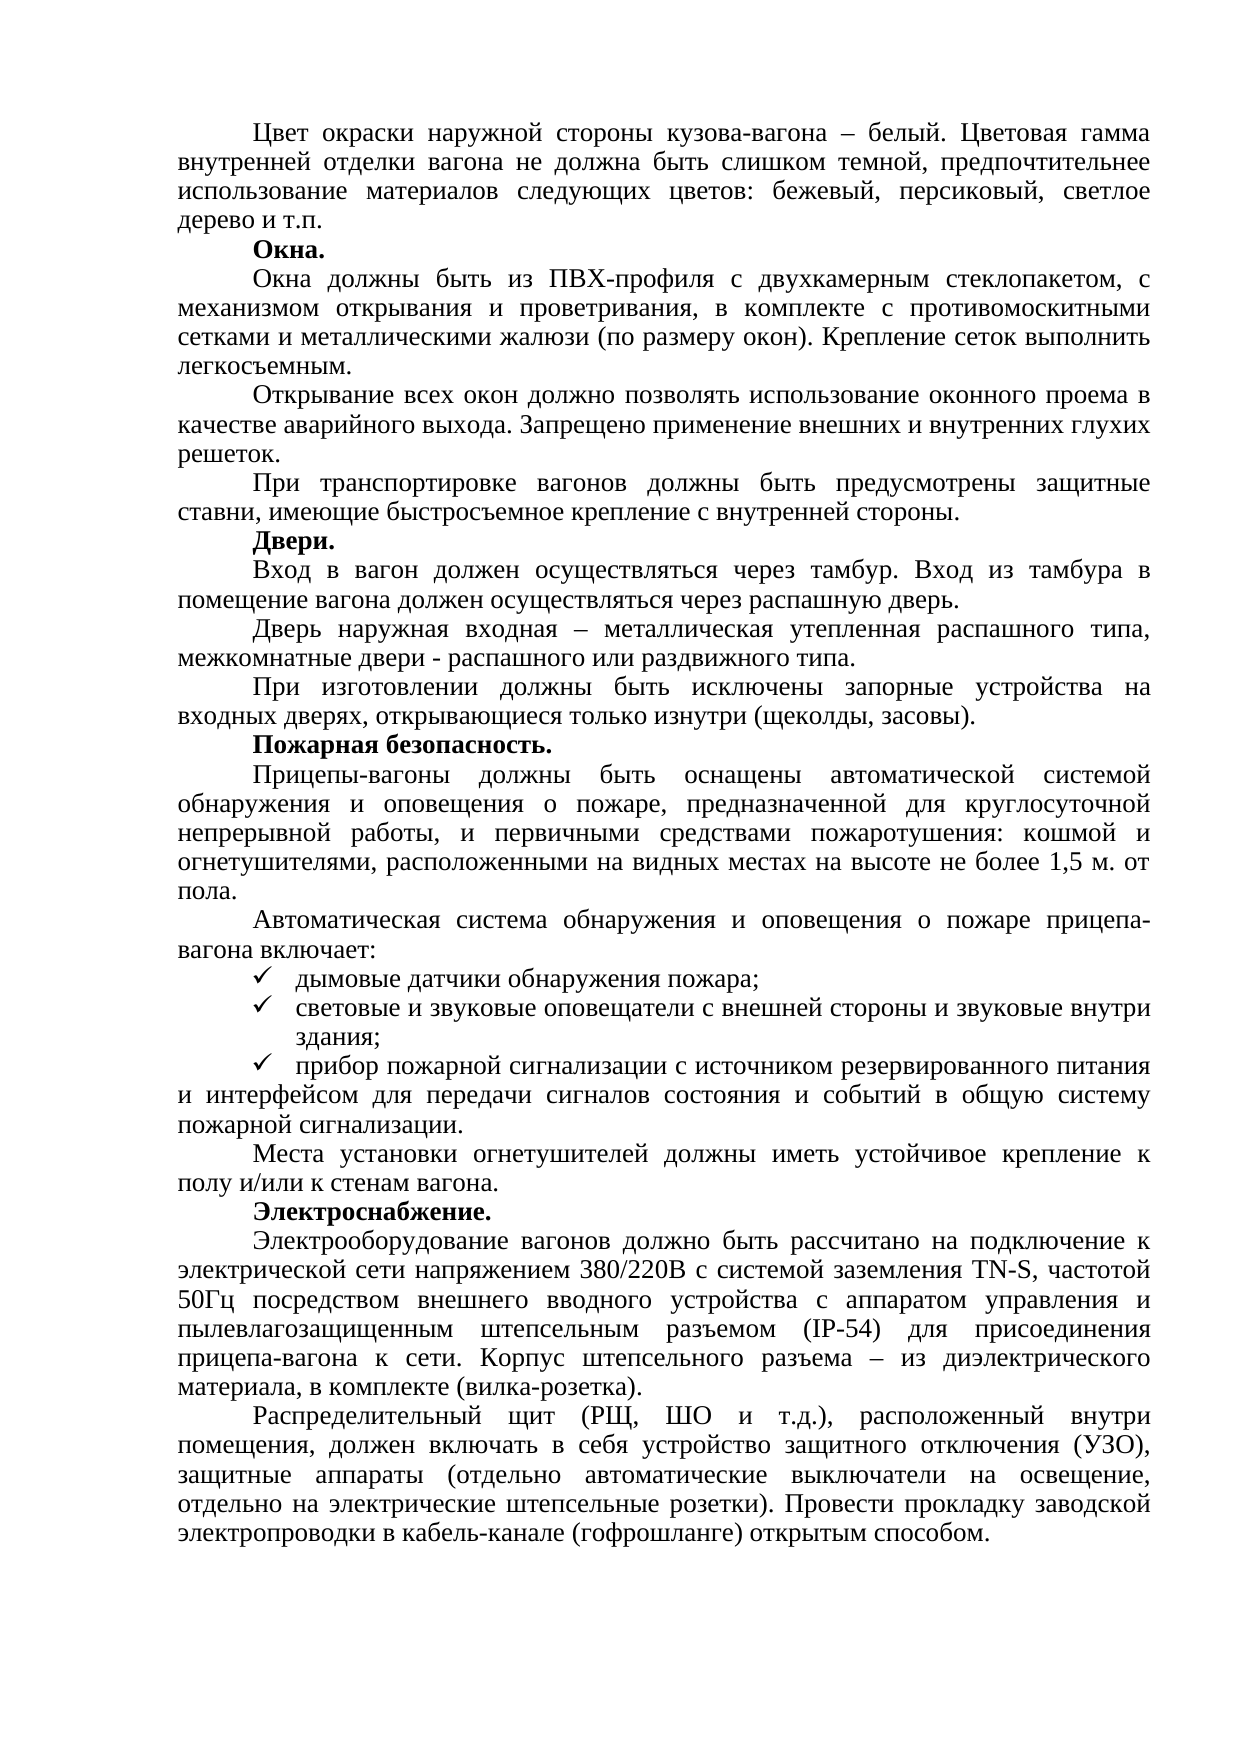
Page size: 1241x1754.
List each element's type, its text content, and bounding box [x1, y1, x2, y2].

text Дверь наружная входная – металлическая утепленная распашного типа, межкомнатные двери - распашного или раздвижного типа. [177, 614, 1152, 672]
text Электрооборудование вагонов должно быть рассчитано на подключение к электрической сети напряжением 380/220В с системой заземления TN-S, частотой 50Гц посредством внешнего вводного устройства с аппаратом управления и пылевлагозащищенным штепсельным разъемом (IP-54) для присоединения прицепа-вагона к сети. Корпус штепсельного разъема – из диэлектрического материала, в комплекте (вилка-розетка). [177, 1226, 1152, 1401]
text Открывание всех окон должно позволять использование оконного проема в качестве аварийного выхода. Запрещено применение внешних и внутренних глухих решеток. [177, 381, 1152, 468]
text Вход в вагон должен осуществляться через тамбур. Вход из тамбура в помещение вагона должен осуществляться через распашную дверь. [177, 556, 1152, 614]
text Распределительный щит (РЩ, ШО и т.д.), расположенный внутри помещения, должен включать в себя устройство защитного отключения (УЗО), защитные аппараты (отдельно автоматические выключатели на освещение, отдельно на электрические штепсельные розетки). Провести прокладку заводской электропроводки в кабель-канале (гофрошланге) открытым способом. [177, 1401, 1152, 1547]
text Места установки огнетушителей должны иметь устойчивое крепление к полу и/или к стенам вагона. [177, 1139, 1152, 1197]
text При транспортировке вагонов должны быть предусмотрены защитные ставни, имеющие быстросъемное крепление с внутренней стороны. [177, 468, 1152, 526]
text Прицепы-вагоны должны быть оснащены автоматической системой обнаружения и оповещения о пожаре, предназначенной для круглосуточной непрерывной работы, и первичными средствами пожаротушения: кошмой и огнетушителями, расположенными на видных местах на высоте не более 1,5 м. от пола. [177, 760, 1152, 906]
list дымовые датчики обнаружения пожара; [251, 964, 1152, 993]
text Автоматическая система обнаружения и оповещения о пожаре прицепа-вагона включает: [177, 906, 1152, 964]
text При изготовлении должны быть исключены запорные устройства на входных дверях, открывающиеся только изнутри (щеколды, засовы). [177, 672, 1152, 731]
text Двери. [177, 526, 1152, 556]
text Окна должны быть из ПВХ-профиля с двухкамерным стеклопакетом, с механизмом открывания и проветривания, в комплекте с противомоскитными сетками и металлическими жалюзи (по размеру окон). Крепление сеток выполнить легкосъемным. [177, 264, 1152, 381]
text Пожарная безопасность. [177, 731, 1152, 760]
text Электроснабжение. [177, 1197, 1152, 1226]
text Цвет окраски наружной стороны кузова-вагона – белый. Цветовая гамма внутренней отделки вагона не должна быть слишком темной, предпочтительнее использование материалов следующих цветов: бежевый, персиковый, светлое дерево и т.п. [177, 118, 1152, 235]
list прибор пожарной сигнализации с источником резервированного питания и интерфейсом для передачи сигналов состояния и событий в общую систему пожарной сигнализации. [177, 1051, 1152, 1139]
list световые и звуковые оповещатели с внешней стороны и звуковые внутри здания; [251, 993, 1152, 1051]
text Окна. [177, 235, 1152, 264]
